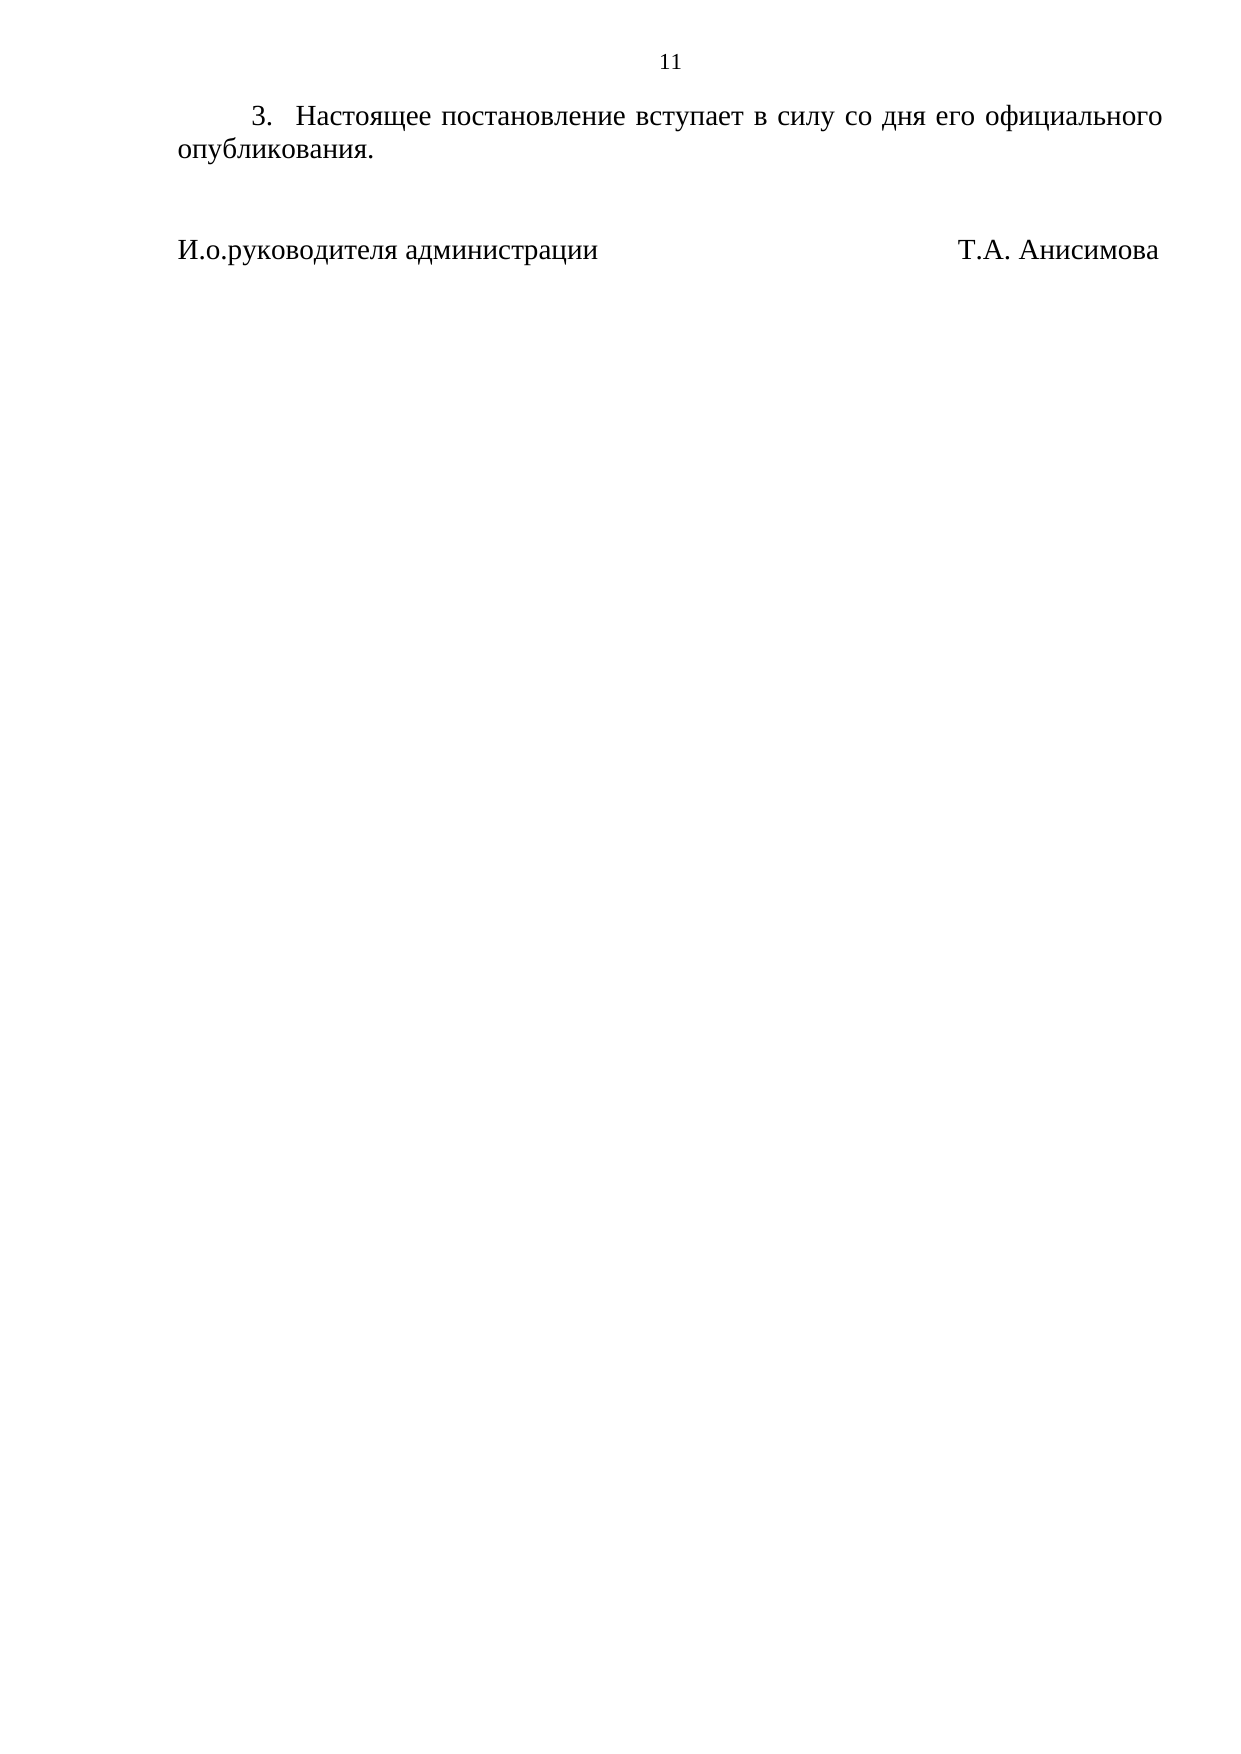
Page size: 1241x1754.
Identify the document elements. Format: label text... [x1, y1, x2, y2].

text И.о.руководителя администрации Т.А. Анисимова [177, 232, 1163, 266]
text 3. Настоящее постановление вступает в силу со дня его официального опубликования. [177, 98, 1163, 165]
